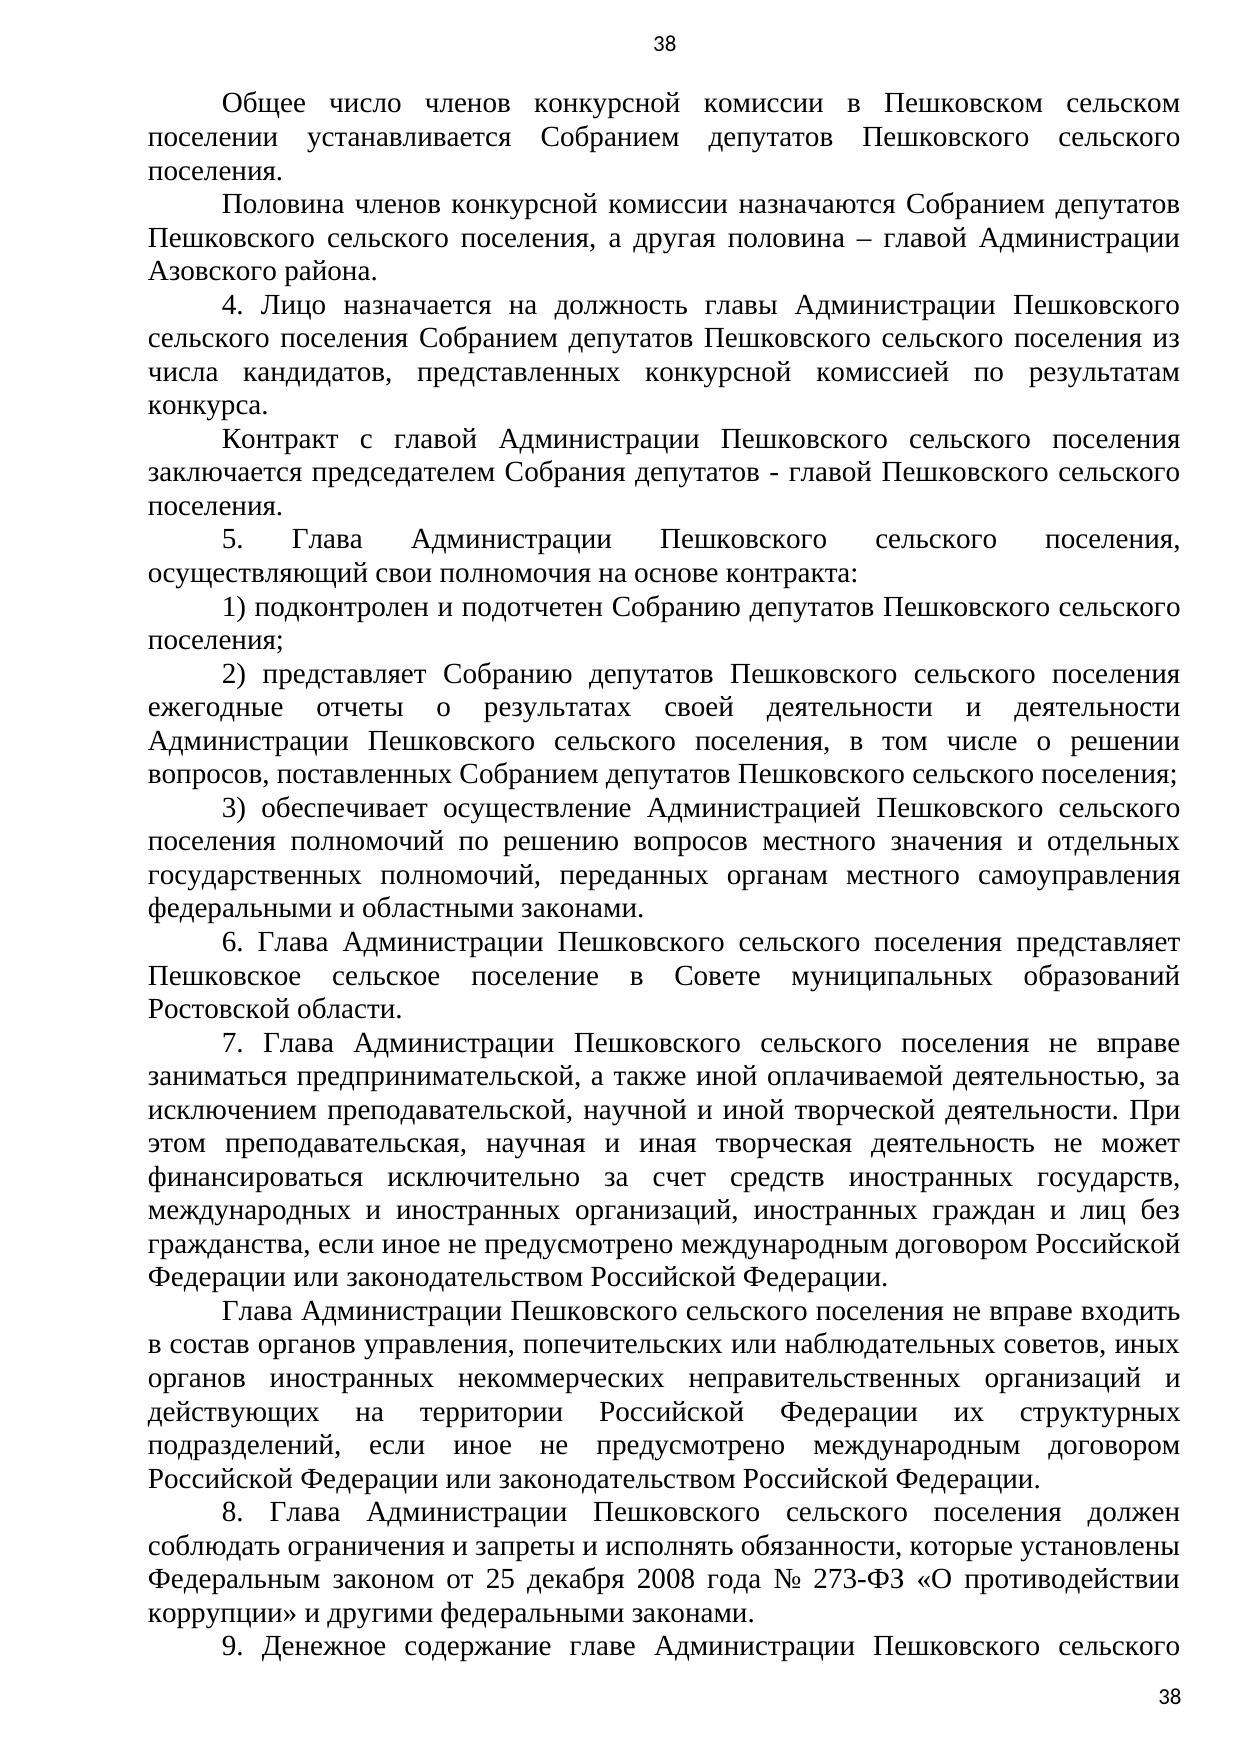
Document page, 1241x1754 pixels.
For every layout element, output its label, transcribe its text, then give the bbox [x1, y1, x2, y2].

text 4. Лицо назначается на должность главы Администрации Пешковского сельского поселения Собранием депутатов Пешковского сельского поселения из числа кандидатов, представленных конкурсной комиссией по результатам конкурса. [148, 287, 1181, 421]
text 7. Глава Администрации Пешковского сельского поселения не вправе заниматься предпринимательской, а также иной оплачиваемой деятельностью, за исключением преподавательской, научной и иной творческой деятельности. При этом преподавательская, научная и иная творческая деятельность не может финансироваться исключительно за счет средств иностранных государств, международных и иностранных организаций, иностранных граждан и лиц без гражданства, если иное не предусмотрено международным договором Российской Федерации или законодательством Российской Федерации. [148, 1025, 1181, 1293]
text 1) подконтролен и подотчетен Собранию депутатов Пешковского сельского поселения; [148, 589, 1181, 656]
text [148, 1628, 1181, 1662]
text Глава Администрации Пешковского сельского поселения не вправе входить в состав органов управления, попечительских или наблюдательных советов, иных органов иностранных некоммерческих неправительственных организаций и действующих на территории Российской Федерации их структурных подразделений, если иное не предусмотрено международным договором Российской Федерации или законодательством Российской Федерации. [148, 1293, 1181, 1494]
text Контракт с главой Администрации Пешковского сельского поселения заключается председателем Собрания депутатов - главой Пешковского сельского поселения. [148, 421, 1181, 522]
text 2) представляет Собранию депутатов Пешковского сельского поселения ежегодные отчеты о результатах своей деятельности и деятельности Администрации Пешковского сельского поселения, в том числе о решении вопросов, поставленных Собранием депутатов Пешковского сельского поселения; [148, 656, 1181, 790]
text Половина членов конкурсной комиссии назначаются Собранием депутатов Пешковского сельского поселения, а другая половина – главой Администрации Азовского района. [148, 186, 1181, 287]
text 6. Глава Администрации Пешковского сельского поселения представляет Пешковское сельское поселение в Совете муниципальных образований Ростовской области. [148, 924, 1181, 1025]
text 3) обеспечивает осуществление Администрацией Пешковского сельского поселения полномочий по решению вопросов местного значения и отдельных государственных полномочий, переданных органам местного самоуправления федеральными и областными законами. [148, 790, 1181, 924]
text 8. Глава Администрации Пешковского сельского поселения должен соблюдать ограничения и запреты и исполнять обязанности, которые установлены Федеральным законом от 25 декабря 2008 года № 273-ФЗ «О противодействии коррупции» и другими федеральными законами. [148, 1494, 1181, 1628]
text Общее число членов конкурсной комиссии в Пешковском сельском поселении устанавливается Собранием депутатов Пешковского сельского поселения. [148, 86, 1181, 186]
text 5. Глава Администрации Пешковского сельского поселения, осуществляющий свои полномочия на основе контракта: [148, 522, 1181, 589]
